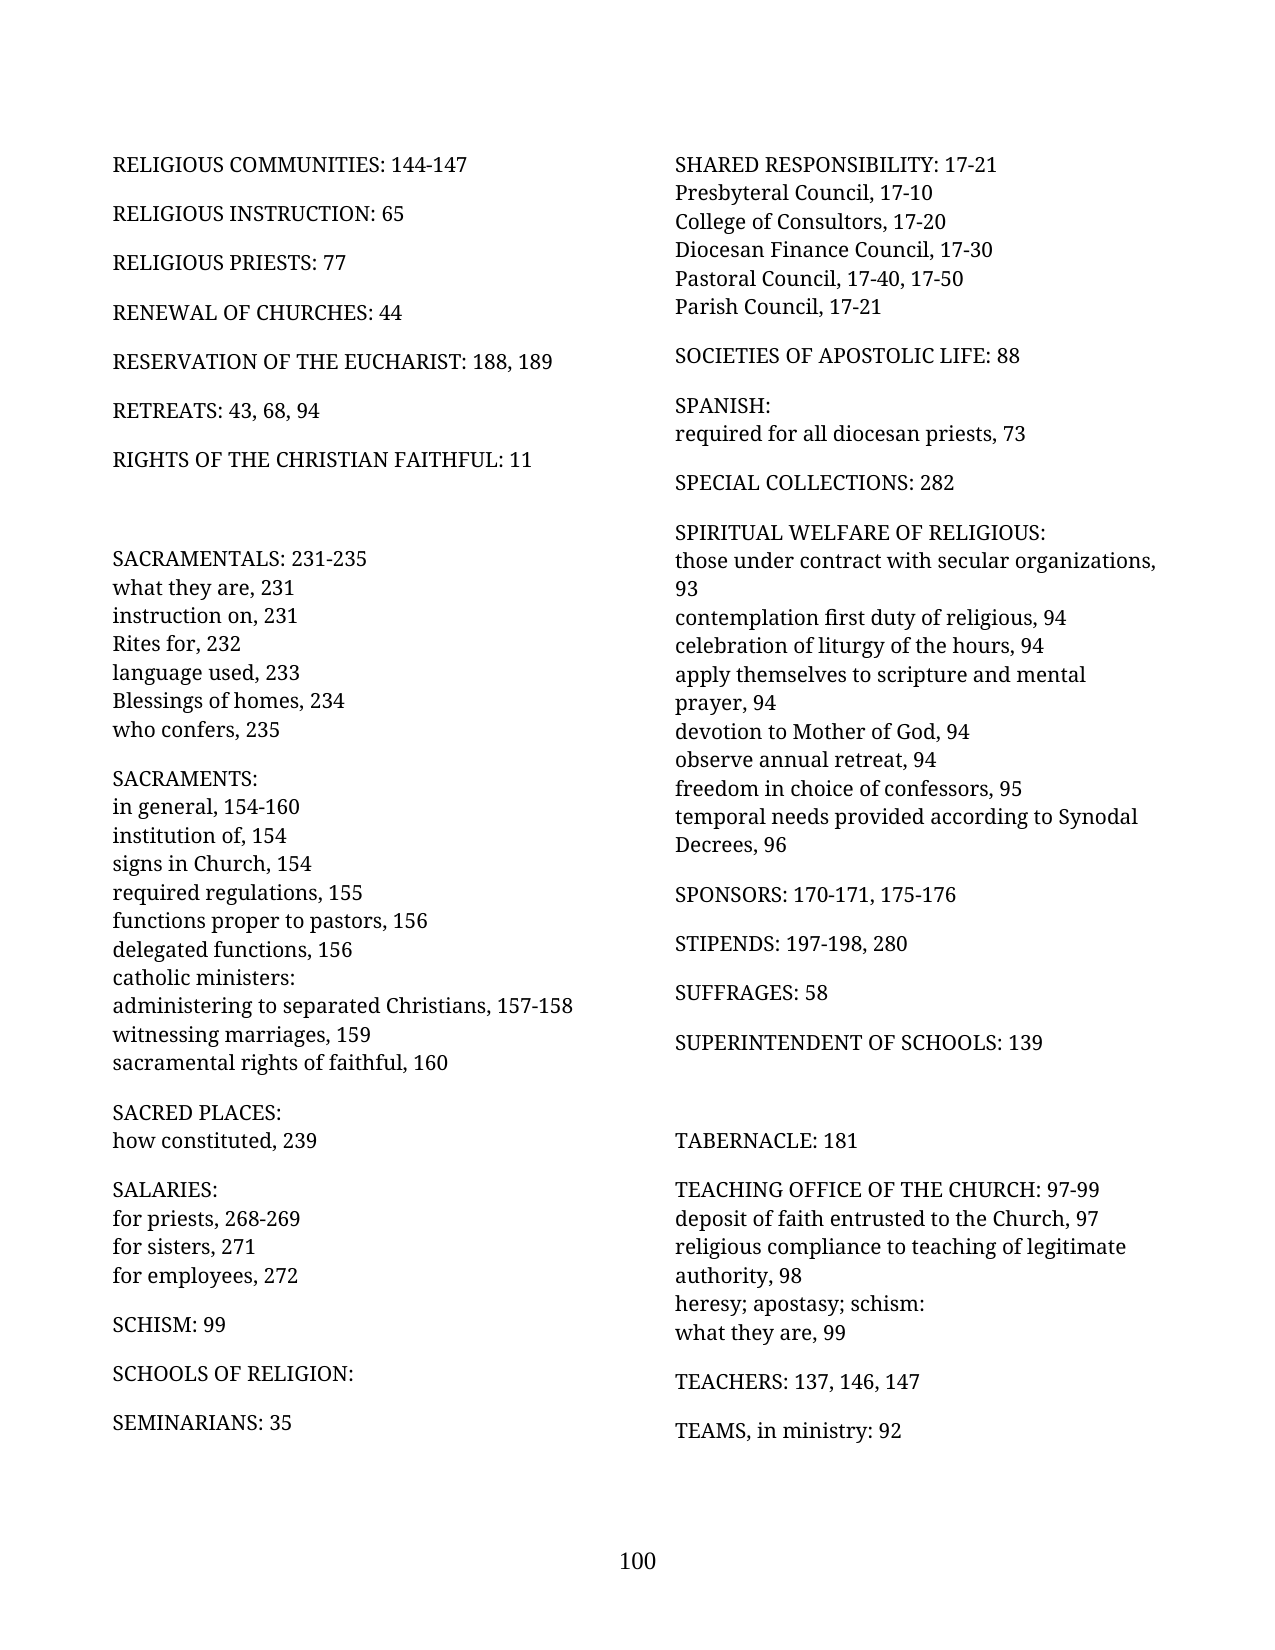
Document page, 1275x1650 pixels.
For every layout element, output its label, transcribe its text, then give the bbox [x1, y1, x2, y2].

text RETREATS: 43, 68, 94 [112, 396, 600, 425]
text RESERVATION OF THE EUCHARIST: 188, 189 [112, 347, 600, 376]
text SALARIES: for priests, 268-269 for sisters, 271 for employees, 272 [112, 1175, 600, 1289]
text SOCIETIES OF APOSTOLIC LIFE: 88 [675, 341, 1162, 370]
text SACRED PLACES: how constituted, 239 [112, 1098, 600, 1154]
text SCHISM: 99 [112, 1310, 600, 1338]
text SCHOOLS OF RELIGION: [112, 1359, 600, 1388]
text SHARED RESPONSIBILITY: 17-21 Presbyteral Council, 17-10 College of Consultors, 17-20 Diocesan Finance Council, 17-30 Pastoral Council, 17-40, 17-50 Parish Council, 17-21 [675, 150, 1162, 321]
text TEACHING OFFICE OF THE CHURCH: 97-99 deposit of faith entrusted to the Church, 97 religious compliance to teaching of legitimate authority, 98 heresy; apostasy; schism: what they are, 99 [675, 1175, 1162, 1346]
text STIPENDS: 197-198, 280 [675, 929, 1162, 957]
text SACRAMENTS: in general, 154-160 institution of, 154 signs in Church, 154 required regulations, 155 functions proper to pastors, 156 delegated functions, 156 catholic ministers: administering to separated Christians, 157-158 witnessing marriages, 159 sacramental rights of faithful, 160 [112, 764, 600, 1077]
text RELIGIOUS PRIESTS: 77 [112, 248, 600, 277]
text RELIGIOUS INSTRUCTION: 65 [112, 199, 600, 228]
text RIGHTS OF THE CHRISTIAN FAITHFUL: 11 [112, 446, 600, 474]
text SUPERINTENDENT OF SCHOOLS: 139 [675, 1028, 1162, 1056]
text SPIRITUAL WELFARE OF RELIGIOUS: those under contract with secular organizations, 93 contemplation first duty of religious, 94 celebration of liturgy of the hours, 94 apply themselves to scripture and mental prayer, 94 devotion to Mother of God, 94 observe annual retreat, 94 freedom in choice of confessors, 95 temporal needs provided according to Synodal Decrees, 96 [675, 518, 1162, 859]
text SACRAMENTALS: 231-235 what they are, 231 instruction on, 231 Rites for, 232 language used, 233 Blessings of homes, 234 who confers, 235 [112, 544, 600, 743]
text SPANISH: required for all diocesan priests, 73 [675, 391, 1162, 448]
text SUFFRAGES: 58 [675, 978, 1162, 1007]
text TABERNACLE: 181 [675, 1126, 1162, 1154]
text SEMINARIANS: 35 [112, 1408, 600, 1437]
text RENEWAL OF CHURCHES: 44 [112, 298, 600, 326]
text RELIGIOUS COMMUNITIES: 144-147 [112, 150, 600, 178]
text SPONSORS: 170-171, 175-176 [675, 880, 1162, 908]
text SPECIAL COLLECTIONS: 282 [675, 468, 1162, 497]
text TEAMS, in ministry: 92 [675, 1416, 1162, 1444]
text TEACHERS: 137, 146, 147 [675, 1367, 1162, 1395]
